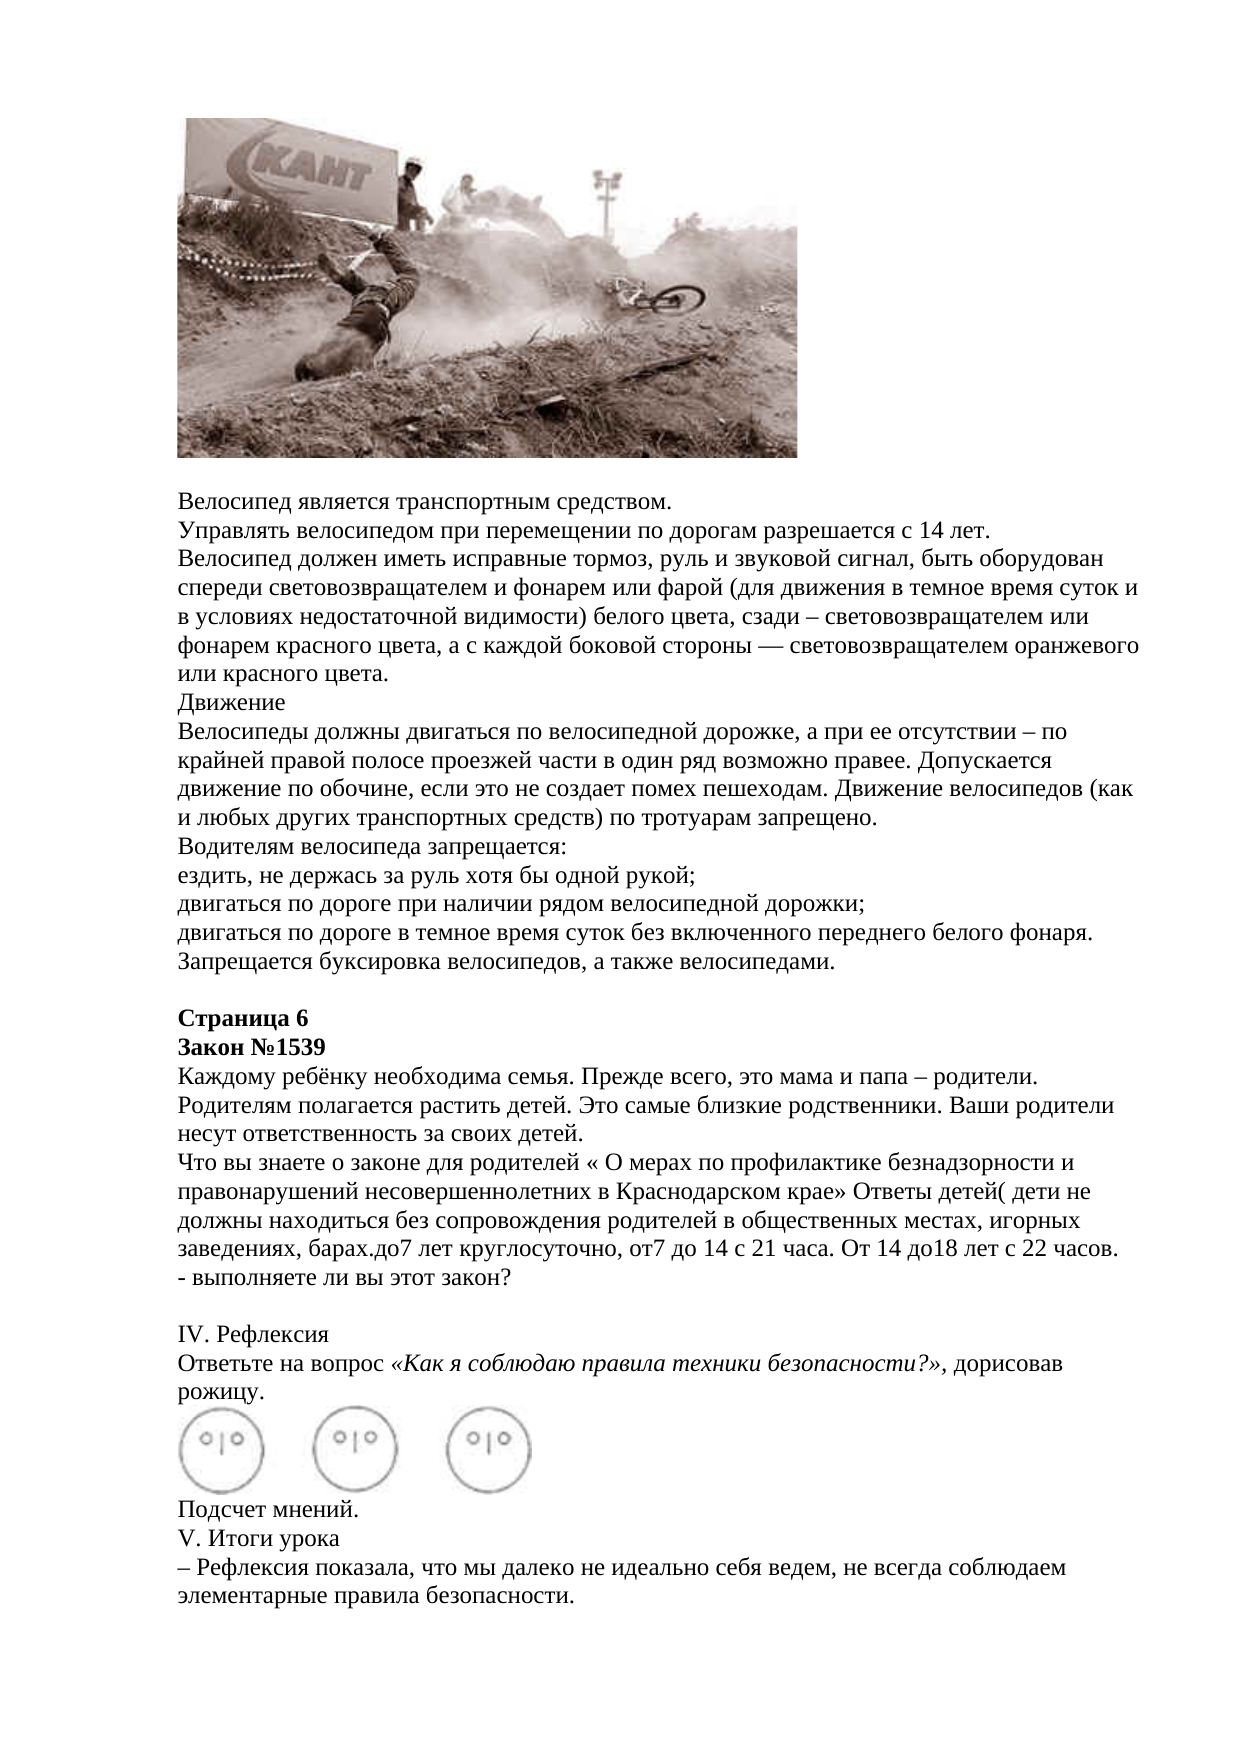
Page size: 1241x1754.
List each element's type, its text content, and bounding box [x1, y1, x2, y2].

text двигаться по дороге в темное время суток без включенного переднего белого фонаря. [177, 917, 1152, 946]
picture [177, 1405, 532, 1495]
text V. Итоги урока [177, 1523, 1152, 1552]
text Подсчет мнений. [177, 1494, 1152, 1523]
text Каждому ребёнку необходима семья. Прежде всего, это мама и папа – родители. Родителям полагается растить детей. Это самые близкие родственники. Ваши родители несут ответственность за своих детей. [177, 1061, 1152, 1147]
text Закон №1539 [177, 1032, 1152, 1061]
text Страница 6 [177, 1003, 1152, 1032]
text IV. Рефлексия [177, 1319, 1152, 1348]
text Ответьте на вопрос «Как я соблюдаю правила техники безопасности?», дорисовав рожицу. [177, 1348, 1152, 1405]
text ездить, не держась за руль хотя бы одной рукой; [177, 860, 1152, 888]
text Велосипеды должны двигаться по велосипедной дорожке, а при ее отсутствии – по крайней правой полосе проезжей части в один ряд возможно правее. Допускается движение по обочине, если это не создает помех пешеходам. Движение велосипедов (как и любых других транспортных средств) по тротуарам запрещено. [177, 716, 1152, 831]
text – Рефлексия показала, что мы далеко не идеально себя ведем, не всегда соблюдаем элементарные правила безопасности. [177, 1552, 1152, 1609]
text Велосипед должен иметь исправные тормоз, руль и звуковой сигнал, быть оборудован спереди световозвращателем и фонарем или фарой (для движения в темное время суток и в условиях недостаточной видимости) белого цвета, сзади – световозвращателем или фонарем красного цвета, а с каждой боковой стороны — световозвращателем оранжевого или красного цвета. [177, 543, 1152, 687]
text Водителям велосипеда запрещается: [177, 831, 1152, 860]
text Велосипед является транспортным средством. Управлять велосипедом при перемещении по дорогам разрешается с 14 лет. [177, 486, 1152, 543]
text Движение [177, 687, 1152, 716]
text Запрещается буксировка велосипедов, а также велосипедами. [177, 946, 1152, 975]
text Что вы знаете о законе для родителей « О мерах по профилактике безнадзорности и правонарушений несовершеннолетних в Краснодарском крае» Ответы детей( дети не должны находиться без сопровождения родителей в общественных местах, игорных заведениях, барах.до7 лет круглосуточно, от7 до 14 с 21 часа. От 14 до18 лет с 22 часов. [177, 1147, 1152, 1262]
picture [177, 118, 798, 458]
text - выполняете ли вы этот закон? [177, 1262, 1152, 1291]
text двигаться по дороге при наличии рядом велосипедной дорожки; [177, 888, 1152, 917]
